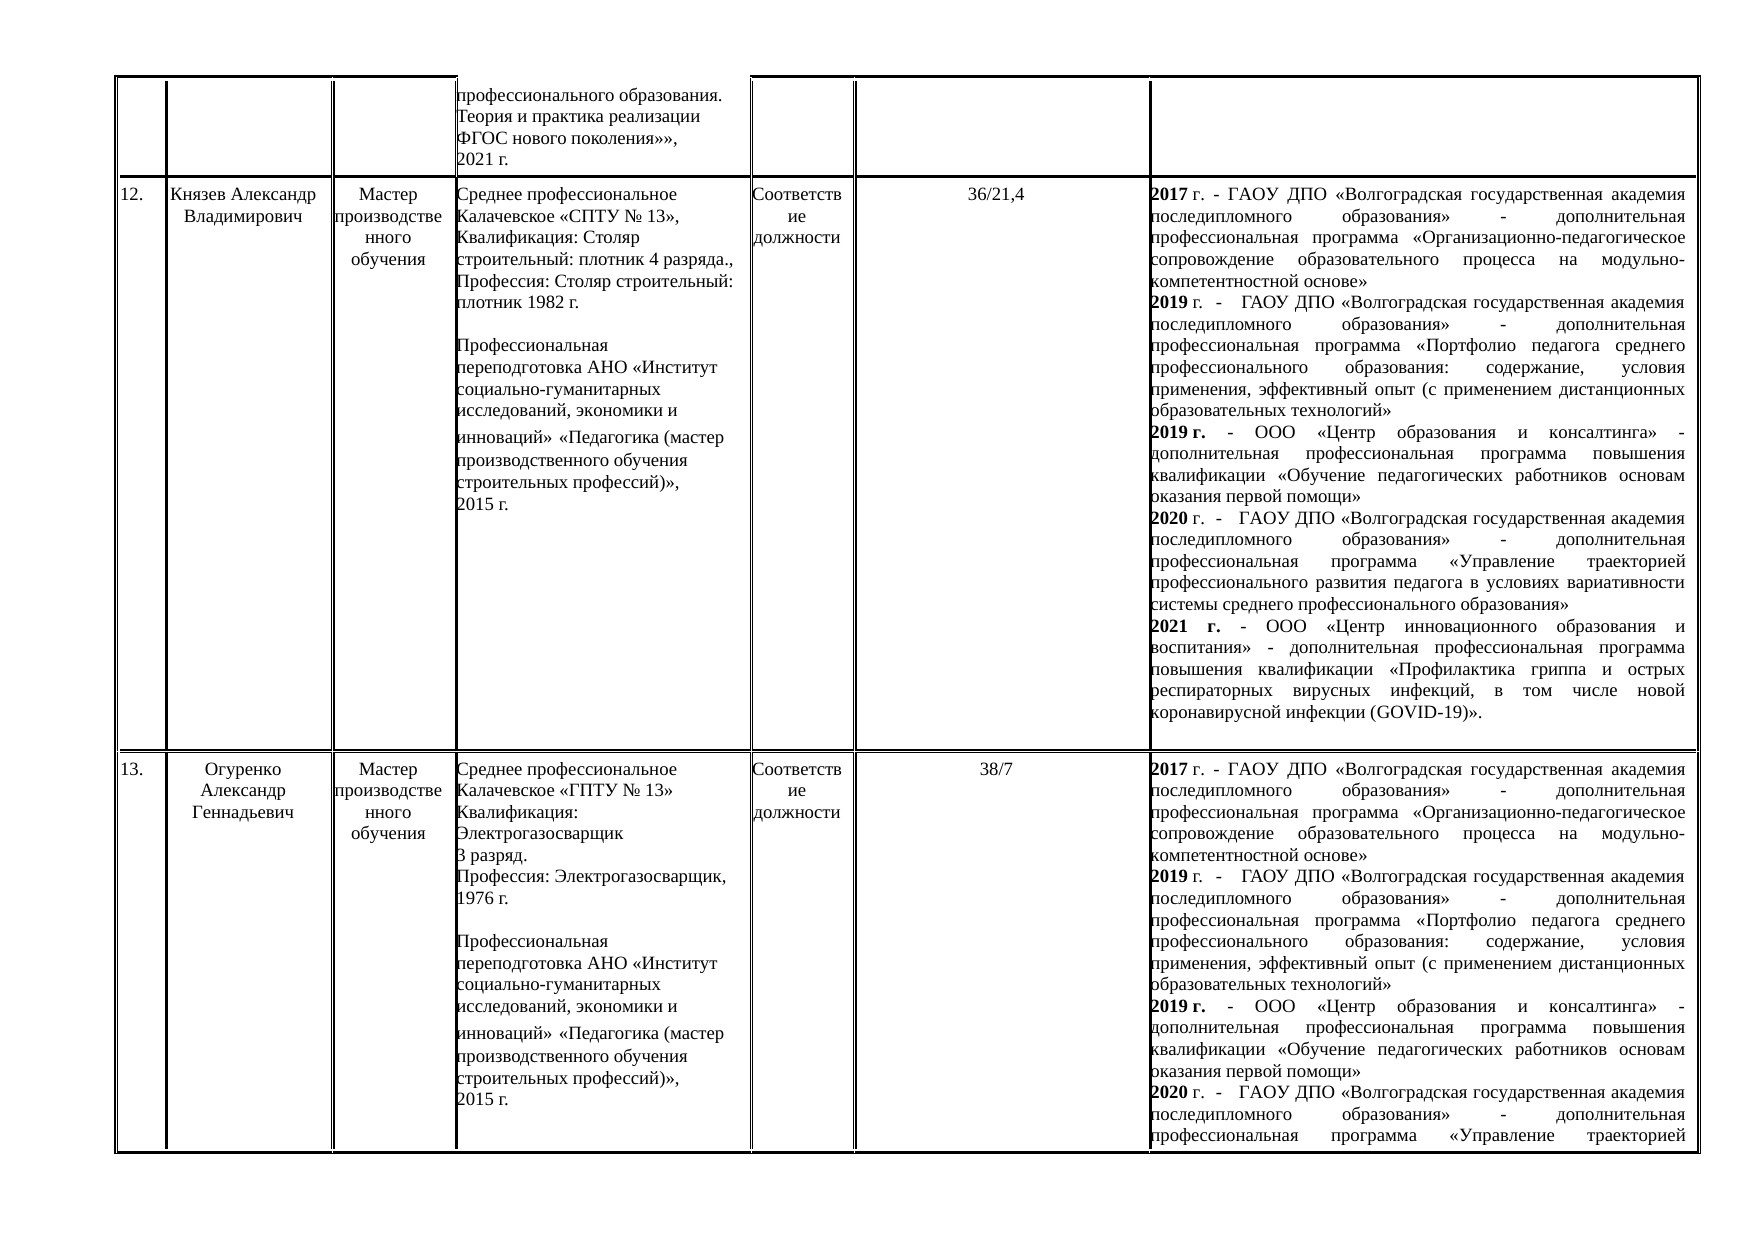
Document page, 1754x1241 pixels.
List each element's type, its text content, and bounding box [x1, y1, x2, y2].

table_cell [456, 75, 752, 175]
table_cell [118, 749, 166, 1151]
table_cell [456, 753, 752, 1151]
table_cell Мастер производственного обучения [335, 178, 455, 749]
table_cell [118, 175, 165, 749]
table_cell Князев Александр Владимирович [168, 178, 331, 749]
table_cell 38/7 [855, 753, 1150, 1151]
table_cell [1150, 749, 1698, 1151]
table_cell нет [752, 77, 855, 175]
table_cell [333, 753, 456, 1151]
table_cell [752, 749, 855, 1151]
table_cell [118, 78, 166, 175]
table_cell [1150, 78, 1697, 175]
table_cell 36/21,4 [857, 178, 1149, 749]
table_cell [166, 77, 333, 175]
table_cell Среднее профессиональное Калачевское «СПТУ № 13», Квалификация: Столяр строительный: плотник 4 разряда., Профессия: Столяр строительный: плотник 1982 г. Профессиональная переподготовка АНО «Институт социально-гуманитарных исследований, экономики и инноваций» «Педагогика (мастер производственного обучения строительных профессий)», 2015 г. [458, 178, 750, 749]
table_cell Соответствие должности [753, 178, 853, 749]
table_cell 11/8,5 [855, 77, 1150, 175]
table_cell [166, 749, 333, 1151]
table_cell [333, 78, 456, 175]
